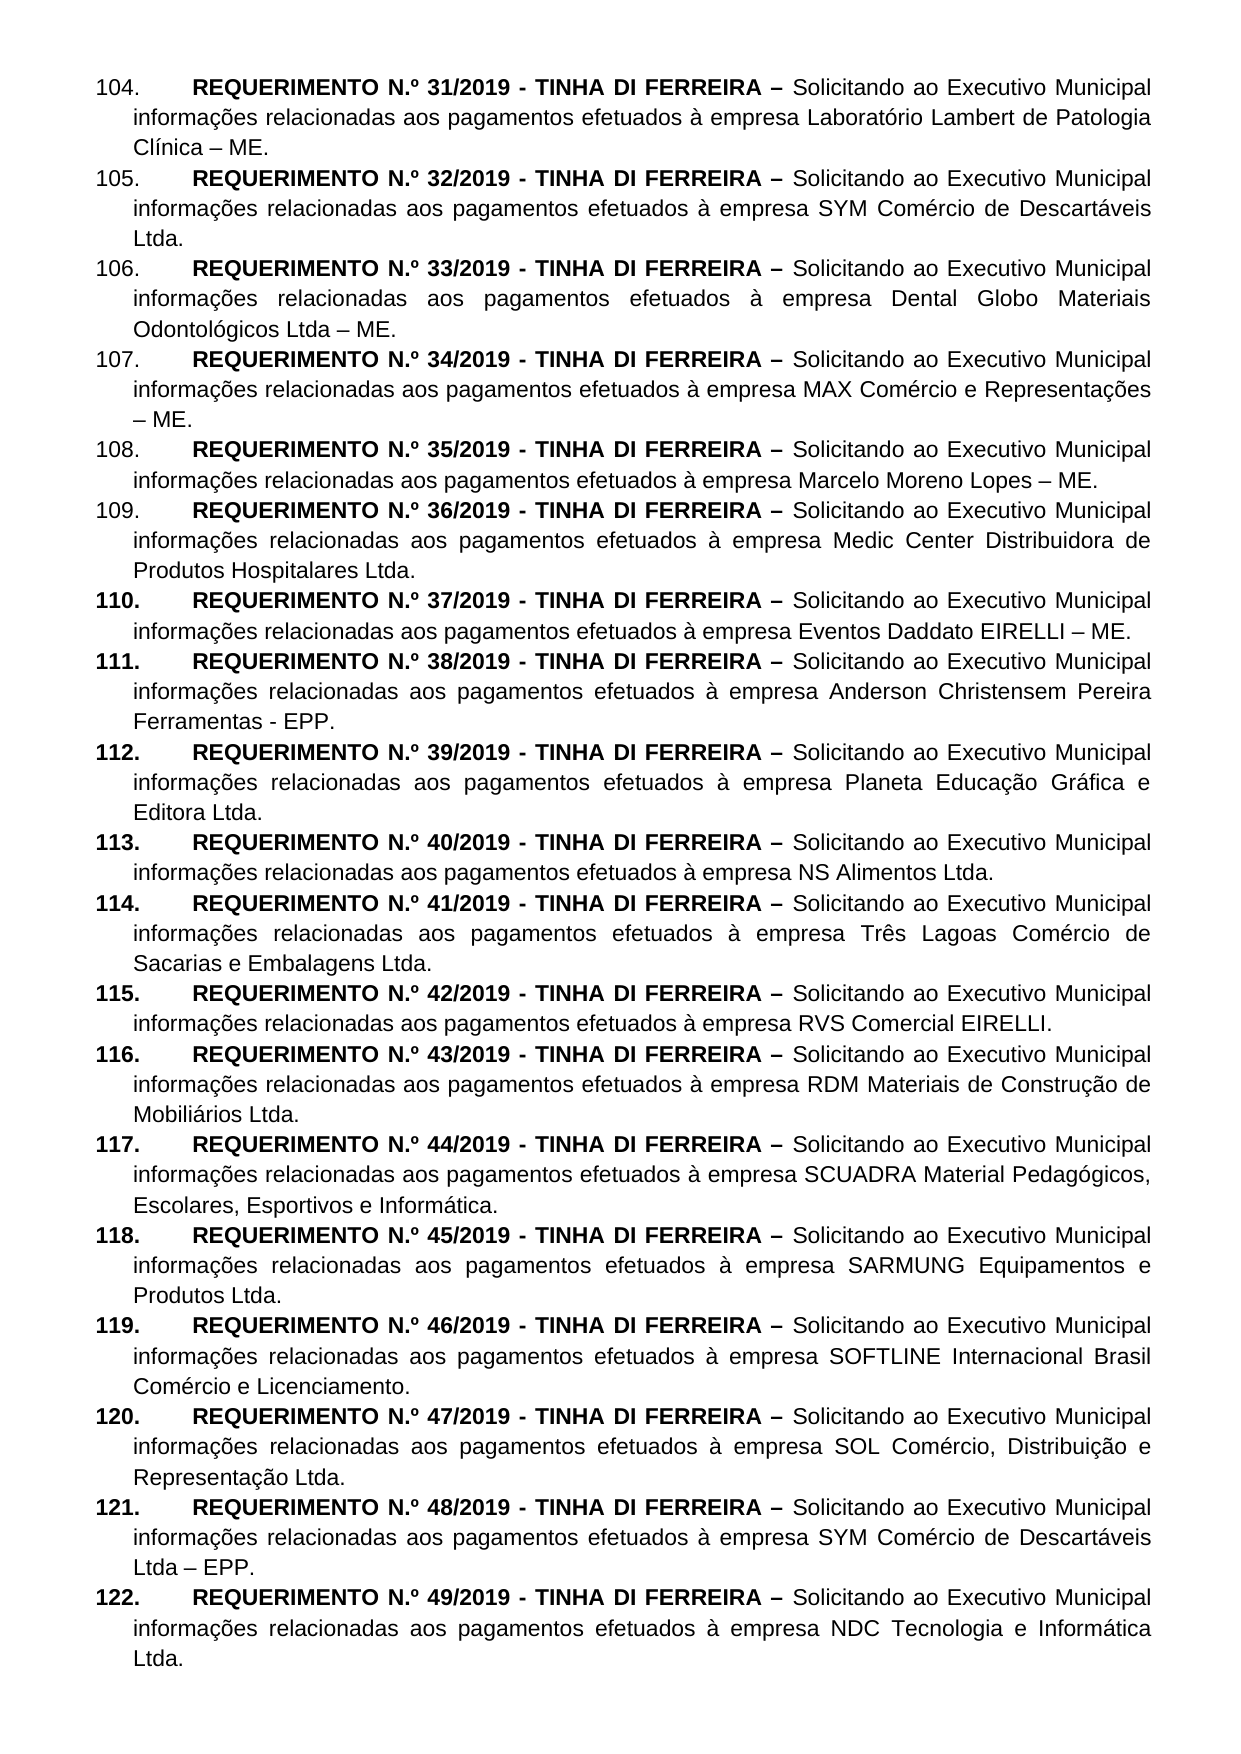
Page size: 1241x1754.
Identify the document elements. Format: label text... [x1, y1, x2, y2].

list REQUERIMENTO N.º 48/2019 - TINHA DI FERREIRA – Solicitando ao Executivo Municipal informações relacionadas aos pagamentos efetuados à empresa SYM Comércio de Descartáveis Ltda – EPP. [95, 1494, 1152, 1580]
list REQUERIMENTO N.º 41/2019 - TINHA DI FERREIRA – Solicitando ao Executivo Municipal informações relacionadas aos pagamentos efetuados à empresa Três Lagoas Comércio de Sacarias e Embalagens Ltda. [95, 889, 1152, 976]
list REQUERIMENTO N.º 47/2019 - TINHA DI FERREIRA – Solicitando ao Executivo Municipal informações relacionadas aos pagamentos efetuados à empresa SOL Comércio, Distribuição e Representação Ltda. [95, 1403, 1152, 1490]
list REQUERIMENTO N.º 37/2019 - TINHA DI FERREIRA – Solicitando ao Executivo Municipal informações relacionadas aos pagamentos efetuados à empresa Eventos Daddato EIRELLI – ME. [95, 587, 1152, 644]
list REQUERIMENTO N.º 45/2019 - TINHA DI FERREIRA – Solicitando ao Executivo Municipal informações relacionadas aos pagamentos efetuados à empresa SARMUNG Equipamentos e Produtos Ltda. [95, 1222, 1152, 1308]
list REQUERIMENTO N.º 40/2019 - TINHA DI FERREIRA – Solicitando ao Executivo Municipal informações relacionadas aos pagamentos efetuados à empresa NS Alimentos Ltda. [95, 829, 1152, 886]
list REQUERIMENTO N.º 36/2019 - TINHA DI FERREIRA – Solicitando ao Executivo Municipal informações relacionadas aos pagamentos efetuados à empresa Medic Center Distribuidora de Produtos Hospitalares Ltda. [95, 497, 1152, 583]
list REQUERIMENTO N.º 31/2019 - TINHA DI FERREIRA – Solicitando ao Executivo Municipal informações relacionadas aos pagamentos efetuados à empresa Laboratório Lambert de Patologia Clínica – ME. [95, 74, 1152, 161]
list REQUERIMENTO N.º 39/2019 - TINHA DI FERREIRA – Solicitando ao Executivo Municipal informações relacionadas aos pagamentos efetuados à empresa Planeta Educação Gráfica e Editora Ltda. [95, 738, 1152, 825]
list REQUERIMENTO N.º 32/2019 - TINHA DI FERREIRA – Solicitando ao Executivo Municipal informações relacionadas aos pagamentos efetuados à empresa SYM Comércio de Descartáveis Ltda. [95, 164, 1152, 251]
list REQUERIMENTO N.º 33/2019 - TINHA DI FERREIRA – Solicitando ao Executivo Municipal informações relacionadas aos pagamentos efetuados à empresa Dental Globo Materiais Odontológicos Ltda – ME. [95, 255, 1152, 342]
list REQUERIMENTO N.º 46/2019 - TINHA DI FERREIRA – Solicitando ao Executivo Municipal informações relacionadas aos pagamentos efetuados à empresa SOFTLINE Internacional Brasil Comércio e Licenciamento. [95, 1312, 1152, 1399]
list REQUERIMENTO N.º 43/2019 - TINHA DI FERREIRA – Solicitando ao Executivo Municipal informações relacionadas aos pagamentos efetuados à empresa RDM Materiais de Construção de Mobiliários Ltda. [95, 1041, 1152, 1127]
list REQUERIMENTO N.º 34/2019 - TINHA DI FERREIRA – Solicitando ao Executivo Municipal informações relacionadas aos pagamentos efetuados à empresa MAX Comércio e Representações – ME. [95, 346, 1152, 432]
list REQUERIMENTO N.º 49/2019 - TINHA DI FERREIRA – Solicitando ao Executivo Municipal informações relacionadas aos pagamentos efetuados à empresa NDC Tecnologia e Informática Ltda. [95, 1584, 1152, 1671]
list REQUERIMENTO N.º 35/2019 - TINHA DI FERREIRA – Solicitando ao Executivo Municipal informações relacionadas aos pagamentos efetuados à empresa Marcelo Moreno Lopes – ME. [95, 436, 1152, 493]
list REQUERIMENTO N.º 44/2019 - TINHA DI FERREIRA – Solicitando ao Executivo Municipal informações relacionadas aos pagamentos efetuados à empresa SCUADRA Material Pedagógicos, Escolares, Esportivos e Informática. [95, 1131, 1152, 1218]
list REQUERIMENTO N.º 42/2019 - TINHA DI FERREIRA – Solicitando ao Executivo Municipal informações relacionadas aos pagamentos efetuados à empresa RVS Comercial EIRELLI. [95, 980, 1152, 1037]
list REQUERIMENTO N.º 38/2019 - TINHA DI FERREIRA – Solicitando ao Executivo Municipal informações relacionadas aos pagamentos efetuados à empresa Anderson Christensem Pereira Ferramentas - EPP. [95, 648, 1152, 734]
